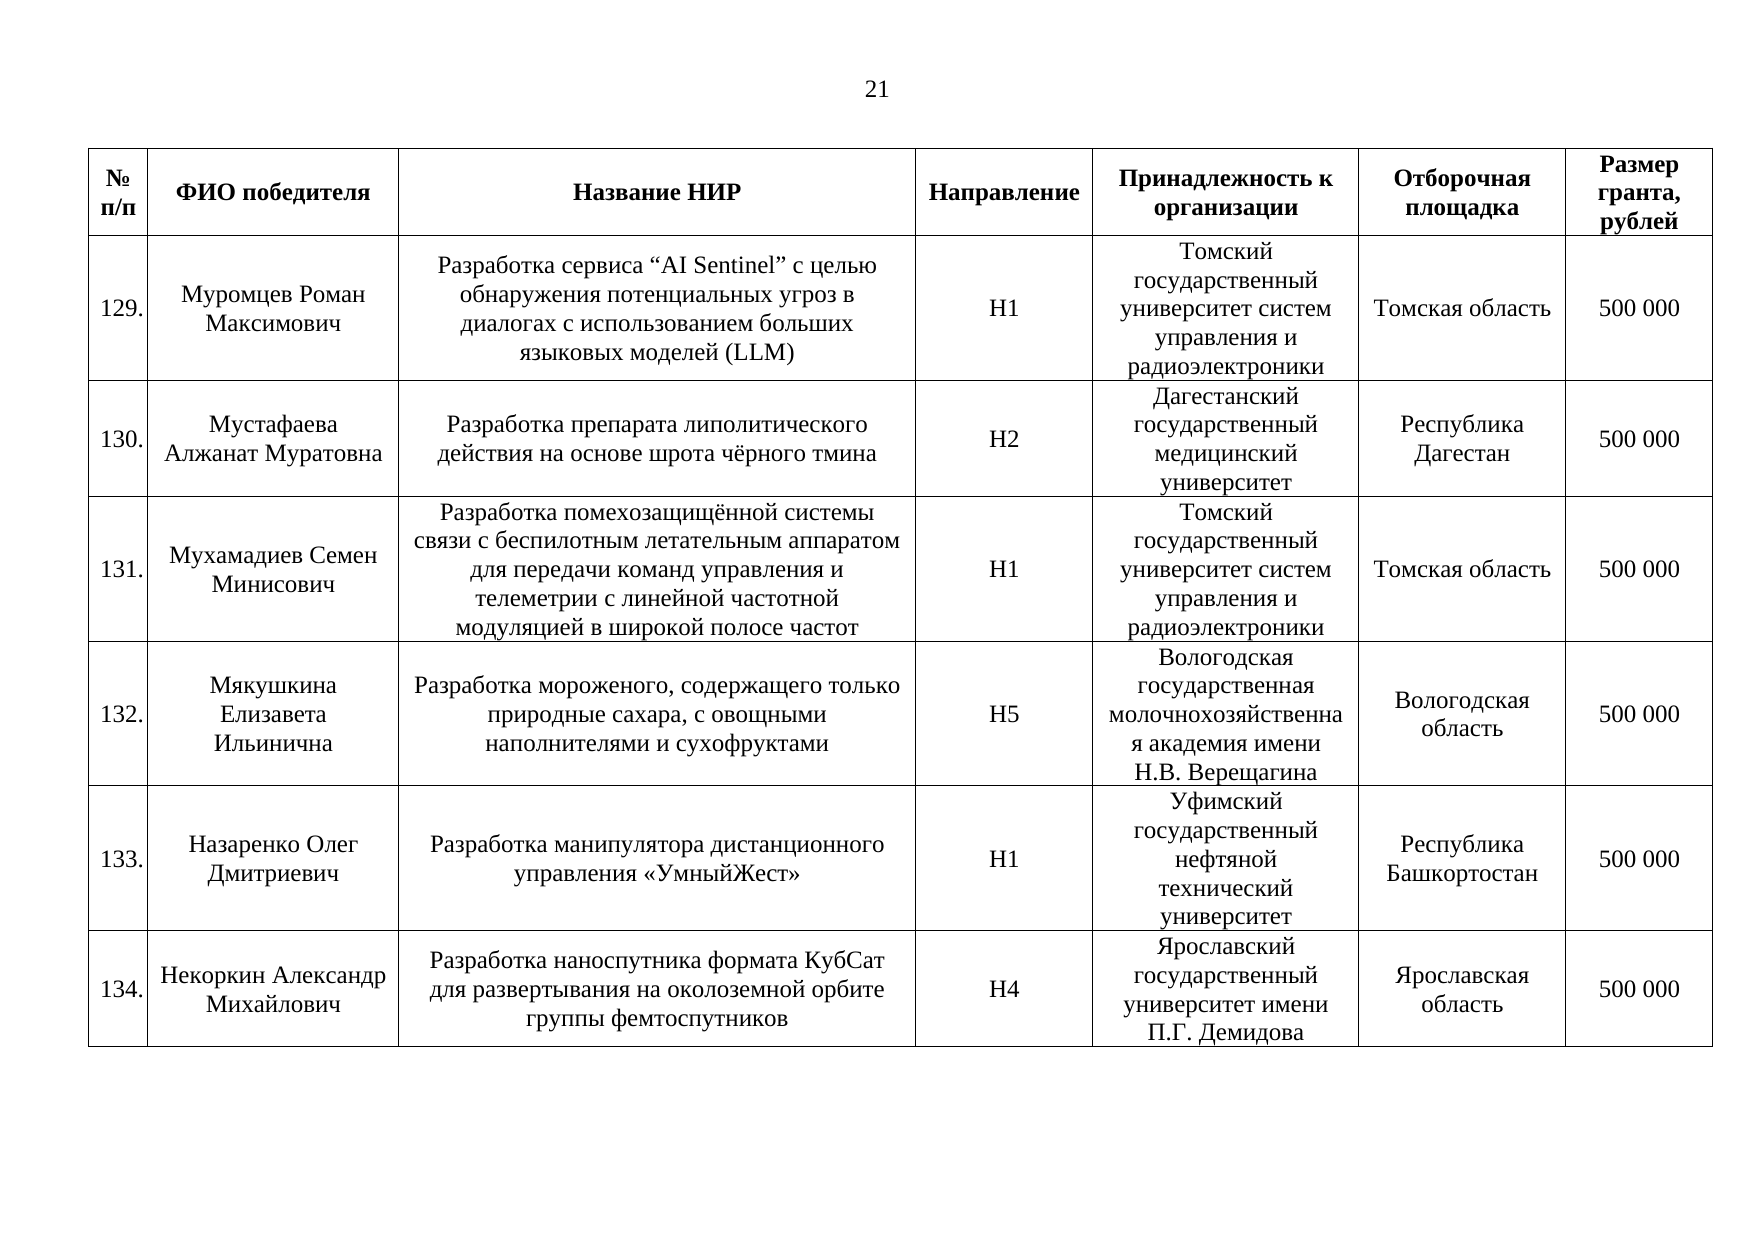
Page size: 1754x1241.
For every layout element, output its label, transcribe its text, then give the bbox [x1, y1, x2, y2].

table_cell Некоркин Александр Михайлович [148, 931, 398, 1046]
table_header Отборочная площадка [1359, 149, 1565, 235]
table_cell Вологодская область [1359, 642, 1565, 785]
table_cell Назаренко Олег Дмитриевич [148, 786, 398, 930]
table_cell 500 000 [1566, 381, 1712, 496]
table_cell Разработка наноспутника формата КубСат для развертывания на околоземной орбите группы фемтоспутников [399, 931, 915, 1046]
table_cell Республика Башкортостан [1359, 786, 1565, 930]
table_cell Разработка помехозащищённой системы связи с беспилотным летательным аппаратом для передачи команд управления и телеметрии с линейной частотной модуляцией в широкой полосе частот [399, 497, 915, 641]
table_cell Томская область [1359, 497, 1565, 641]
table_cell [89, 642, 147, 785]
table_cell Н4 [916, 931, 1092, 1046]
table_header № п/п [89, 149, 147, 235]
table_cell Республика Дагестан [1359, 381, 1565, 496]
table_cell [89, 381, 147, 496]
table_cell 500 000 [1566, 786, 1712, 930]
table_cell Томский государственный университет систем управления и радиоэлектроники [1093, 236, 1358, 380]
table_cell Томская область [1359, 236, 1565, 380]
table_cell Разработка манипулятора дистанционного управления «УмныйЖест» [399, 786, 915, 930]
table_header Размер гранта, рублей [1566, 149, 1712, 235]
table_cell Мустафаева Алжанат Муратовна [148, 381, 398, 496]
table_header Название НИР [399, 149, 915, 235]
table_cell Мухамадиев Семен Минисович [148, 497, 398, 641]
table_cell 500 000 [1566, 236, 1712, 380]
table_cell 500 000 [1566, 931, 1712, 1046]
table_cell Уфимский государственный нефтяной технический университет [1093, 786, 1358, 930]
table_header Принадлежность к организации [1093, 149, 1358, 235]
table_cell Н1 [916, 786, 1092, 930]
table_cell [89, 931, 147, 1046]
table_cell Дагестанский государственный медицинский университет [1093, 381, 1358, 496]
table_header Направление [916, 149, 1092, 235]
table_cell Вологодская государственная молочнохозяйственная академия имени Н.В. Верещагина [1093, 642, 1358, 785]
table_cell Разработка сервиса “AI Sentinel” с целью обнаружения потенциальных угроз в диалогах с использованием больших языковых моделей (LLM) [399, 236, 915, 380]
table_cell Ярославский государственный университет имени П.Г. Демидова [1093, 931, 1358, 1046]
table_cell Мякушкина Елизавета Ильинична [148, 642, 398, 785]
table_cell Н1 [916, 497, 1092, 641]
table_cell Н1 [916, 236, 1092, 380]
table_cell Томский государственный университет систем управления и радиоэлектроники [1093, 497, 1358, 641]
table_cell [89, 236, 147, 380]
table_cell Ярославская область [1359, 931, 1565, 1046]
table_cell 500 000 [1566, 497, 1712, 641]
table_cell Муромцев Роман Максимович [148, 236, 398, 380]
table_cell [89, 497, 147, 641]
table_cell Н5 [916, 642, 1092, 785]
table_cell Разработка препарата липолитического действия на основе шрота чёрного тмина [399, 381, 915, 496]
table_cell Н2 [916, 381, 1092, 496]
table_header ФИО победителя [148, 149, 398, 235]
table_cell Разработка мороженого, содержащего только природные сахара, с овощными наполнителями и сухофруктами [399, 642, 915, 785]
table_cell [89, 786, 147, 930]
table_cell 500 000 [1566, 642, 1712, 785]
